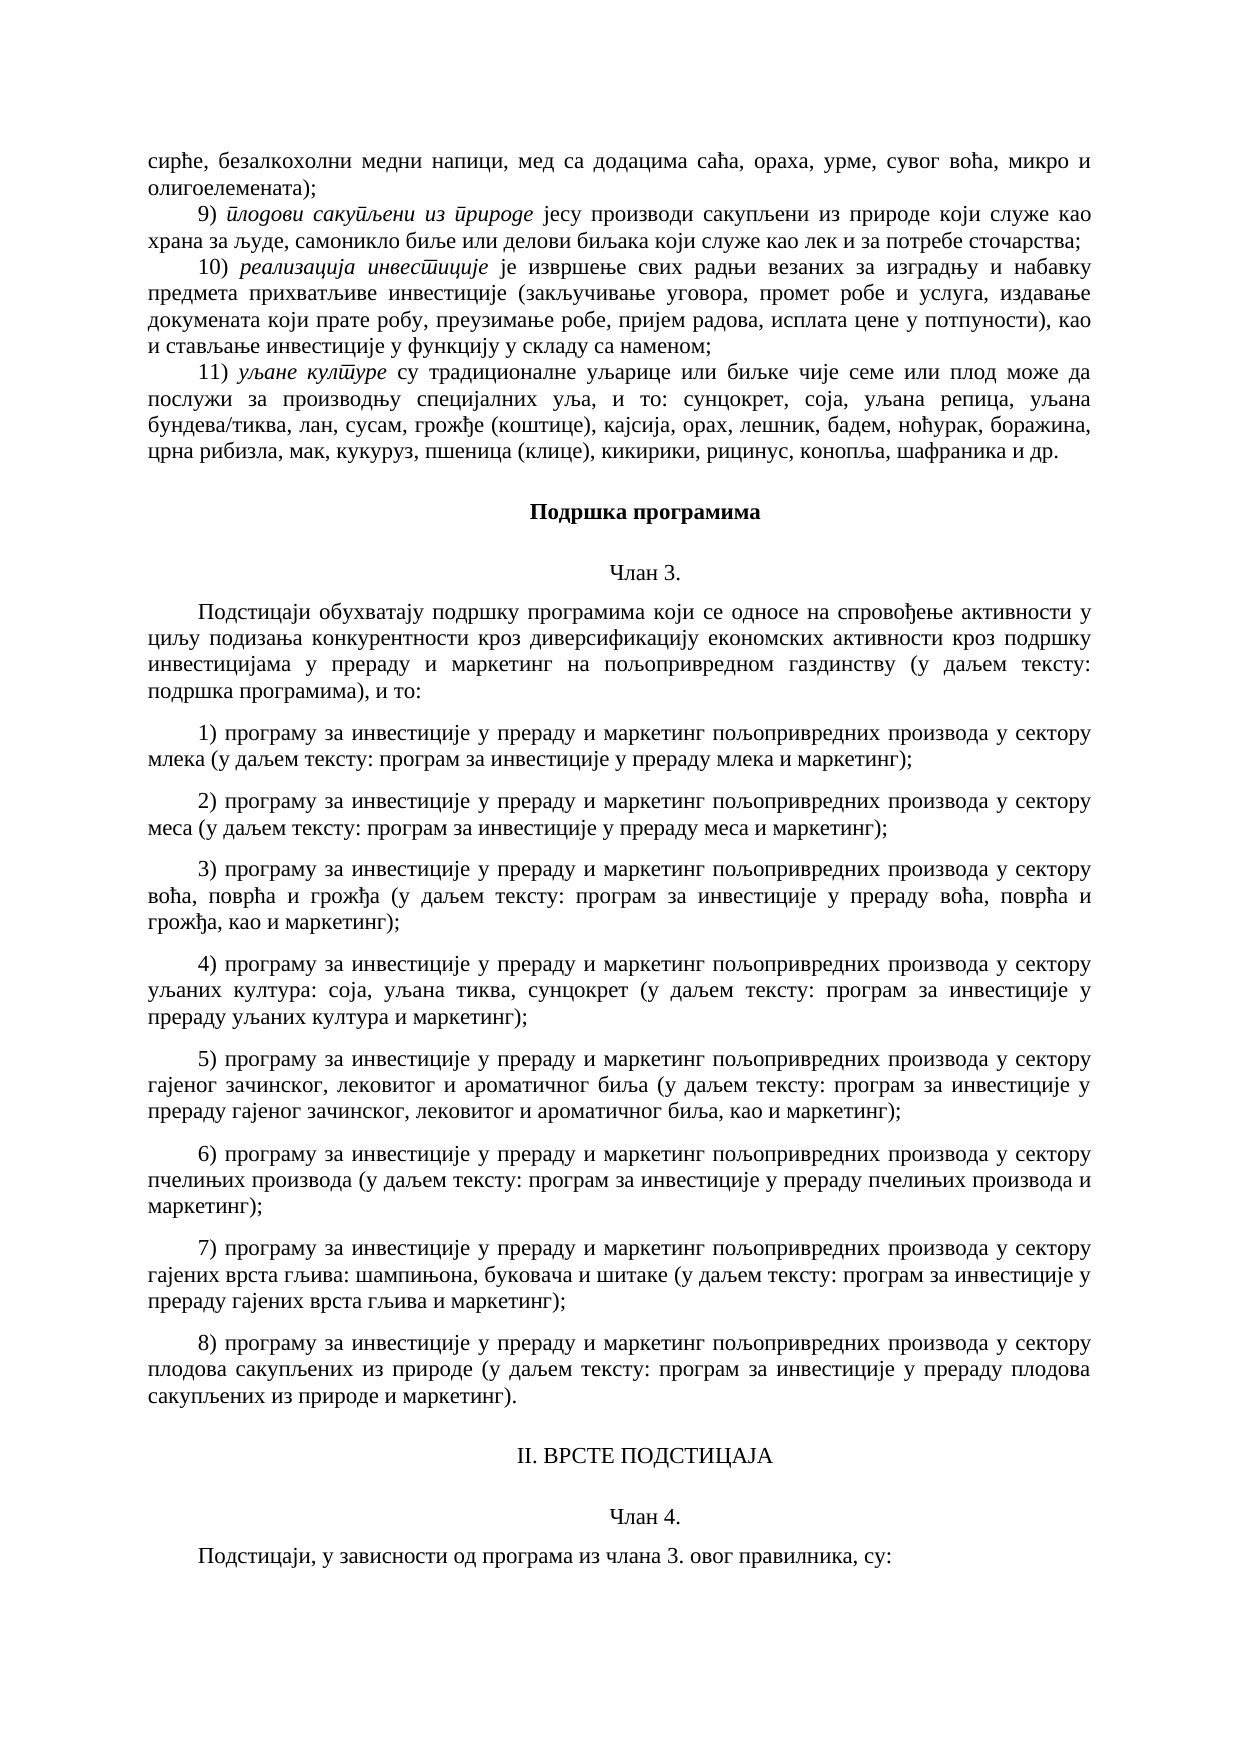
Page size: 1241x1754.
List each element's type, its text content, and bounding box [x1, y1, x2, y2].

text 2) програму за инвестиције у прераду и маркетинг пољопривредних производа у сектору меса (у даљем тексту: програм за инвестиције у прераду меса и маркетинг); [148, 787, 1093, 840]
text 5) програму за инвестиције у прераду и маркетинг пољопривредних производа у сектору гајеног зачинског, лековитог и ароматичног биља (у даљем тексту: програм за инвестиције у прераду гајеног зачинског, лековитог и ароматичног биља, као и маркетинг); [148, 1045, 1093, 1124]
text 10) реализација инвестиције је извршење свих радњи везаних за изградњу и набавку предмета прихватљиве инвестиције (закључивање уговора, промет робе и услуга, издавање докумената који прате робу, преузимање робе, пријем радова, исплата цене у потпуности), као и стављање инвестиције у функцију у складу са наменом; [148, 253, 1093, 358]
text 6) програму за инвестиције у прераду и маркетинг пољопривредних производа у сектору пчелињих производа (у даљем тексту: програм за инвестиције у прераду пчелињих производа и маркетинг); [148, 1139, 1093, 1219]
text Члан 3. [148, 559, 1093, 585]
text 3) програму за инвестиције у прераду и маркетинг пољопривредних производа у сектору воћа, поврћа и грожђа (у даљем тексту: програм за инвестиције у прераду воћа, поврћа и грожђа, као и маркетинг); [148, 856, 1093, 934]
text 11) уљане културе су традиционалне уљарице или биљке чије семе или плод може да послужи за производњу специјалних уља, и то: сунцокрет, соја, уљана репица, уљана бундева/тиква, лан, сусам, грожђе (коштице), кајсија, орах, лешник, бадем, ноћурак, боражина, црна рибизла, мак, кукуруз, пшеница (клице), кикирики, рицинус, конопља, шафраника и др. [148, 358, 1093, 464]
text 9) плодови сакупљени из природе јесу производи сакупљени из природе који служе као храна за људе, самоникло биље или делови биљака који служе као лек и за потребе сточарства; [148, 200, 1093, 253]
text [148, 148, 1093, 200]
text Подстицаји обухватају подршку програмима који се односе на спровођење активности у циљу подизања конкурентности кроз диверсификацију економских активности кроз подршку инвестицијама у прераду и маркетинг на пољопривредном газдинству (у даљем тексту: подршка програмима), и то: [148, 598, 1093, 703]
text 7) програму за инвестиције у прераду и маркетинг пољопривредних производа у сектору гајених врста гљива: шампињона, буковача и шитаке (у даљем тексту: програм за инвестиције у прераду гајених врста гљива и маркетинг); [148, 1234, 1093, 1313]
text Подршка програмима [148, 498, 1093, 524]
text 1) програму за инвестиције у прераду и маркетинг пољопривредних производа у сектору млека (у даљем тексту: програм за инвестиције у прераду млека и маркетинг); [148, 719, 1093, 772]
text II. ВРСТЕ ПОДСТИЦАЈА [148, 1442, 1093, 1469]
text Члан 4. [148, 1503, 1093, 1529]
text 4) програму за инвестиције у прераду и маркетинг пољопривредних производа у сектору уљаних култура: соја, уљана тиква, сунцокрет (у даљем тексту: програм за инвестиције у прераду уљаних култура и маркетинг); [148, 950, 1093, 1029]
text Подстицаји, у зависности од програма из члана 3. овог правилника, су: [148, 1542, 1093, 1568]
text 8) програму за инвестиције у прераду и маркетинг пољопривредних производа у сектору плодова сакупљених из природе (у даљем тексту: програм за инвестиције у прераду плодова сакупљених из природе и маркетинг). [148, 1329, 1093, 1408]
